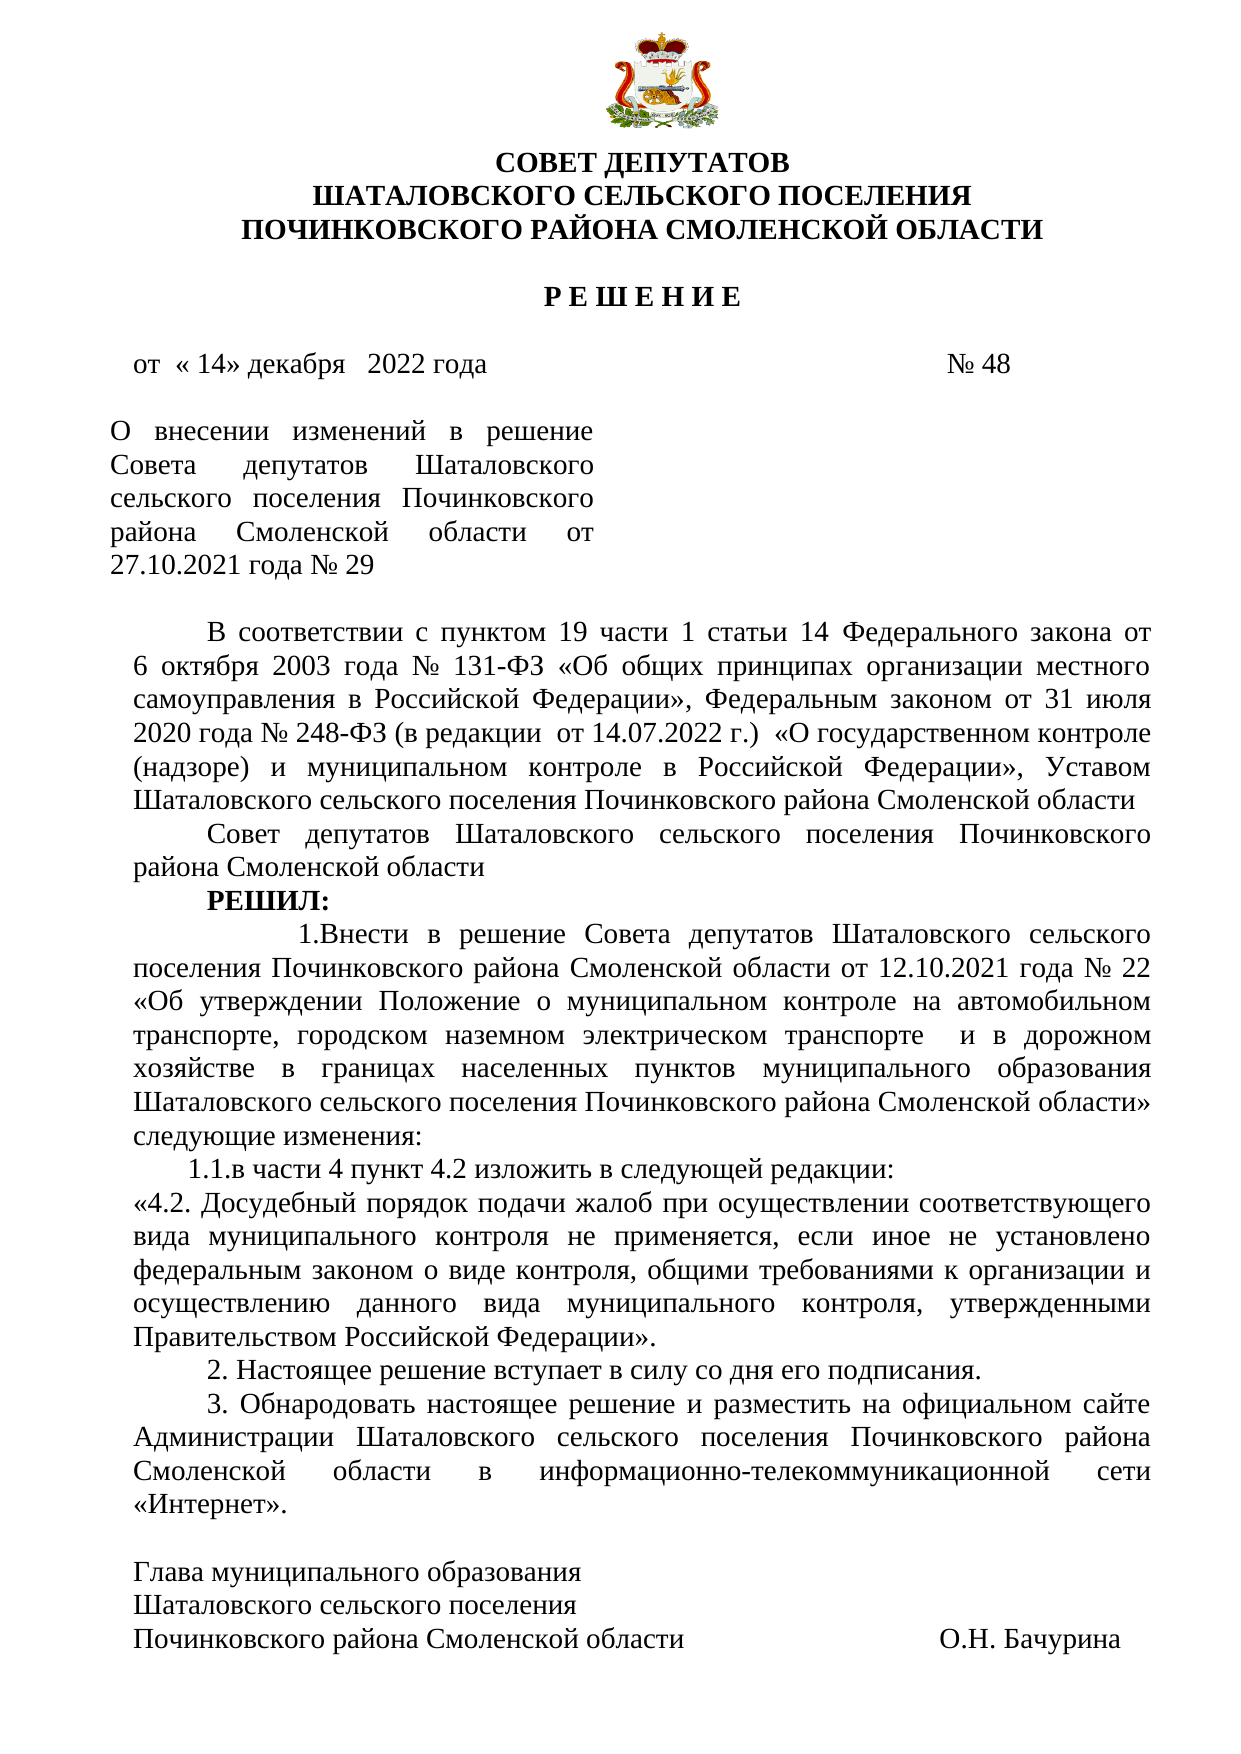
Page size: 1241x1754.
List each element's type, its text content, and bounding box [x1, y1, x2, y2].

text 2. Настоящее решение вступает в силу со дня его подписания. [133, 1352, 1152, 1386]
text 3. Обнародовать настоящее решение и разместить на официальном сайте Администрации Шаталовского сельского поселения Починковского района Смоленской области в информационно-телекоммуникационной сети «Интернет». [133, 1386, 1152, 1520]
text Шаталовского сельского поселения [133, 1587, 1152, 1621]
text Совет депутатов Шаталовского сельского поселения Починковского района Смоленской области [133, 816, 1152, 883]
table_header О внесении изменений в решение Совета депутатов Шаталовского сельского поселения Починковского района Смоленской области от 27.10.2021 года № 29 [99, 380, 605, 614]
text Глава муниципального образования [133, 1554, 1152, 1587]
text В соответствии с пунктом 19 части 1 статьи 14 Федерального закона от 6 октября 2003 года № 131-ФЗ «Об общих принципах организации местного самоуправления в Российской Федерации», Федеральным законом от 31 июля 2020 года № 248-ФЗ (в редакции от 14.07.2022 г.) «О государственном контроле (надзоре) и муниципальном контроле в Российской Федерации», Уставом Шаталовского сельского поселения Починковского района Смоленской области [133, 614, 1152, 648]
text ПОЧИНКОВСКОГО РАЙОНА СМОЛЕНСКОЙ ОБЛАСТИ [133, 212, 1152, 246]
text РЕШИЛ: [133, 883, 1152, 916]
text В соответствии с пунктом 19 части 1 статьи 14 Федерального закона от 6 октября 2003 года № 131-ФЗ «Об общих принципах организации местного самоуправления в Российской Федерации», Федеральным законом от 31 июля 2020 года № 248-ФЗ (в редакции от 14.07.2022 г.) «О государственном контроле (надзоре) и муниципальном контроле в Российской Федерации», Уставом Шаталовского сельского поселения Починковского района Смоленской области [133, 682, 1152, 816]
text ШАТАЛОВСКОГО СЕЛЬСКОГО ПОСЕЛЕНИЯ [133, 178, 1152, 212]
text Починковского района Смоленской области О.Н. Бачурина [133, 1621, 1152, 1654]
text 1.Внести в решение Совета депутатов Шаталовского сельского поселения Починковского района Смоленской области от 12.10.2021 года № 22 «Об утверждении Положение о муниципальном контроле на автомобильном транспорте, городском наземном электрическом транспорте и в дорожном хозяйстве в границах населенных пунктов муниципального образования Шаталовского сельского поселения Починковского района Смоленской области» следующие изменения: [133, 916, 1152, 1151]
text «4.2. Досудебный порядок подачи жалоб при осуществлении соответствующего вида муниципального контроля не применяется, если иное не установлено федеральным законом о виде контроля, общими требованиями к организации и осуществлению данного вида муниципального контроля, утвержденными Правительством Российской Федерации». [133, 1185, 1152, 1352]
text 1.1.в части 4 пункт 4.2 изложить в следующей редакции: [187, 1151, 1152, 1185]
text от « 14» декабря 2022 года № 48 [133, 346, 1152, 380]
text Р Е Ш Е Н И Е [133, 279, 1152, 313]
text СОВЕТ ДЕПУТАТОВ [133, 145, 1152, 178]
picture [604, 31, 720, 129]
